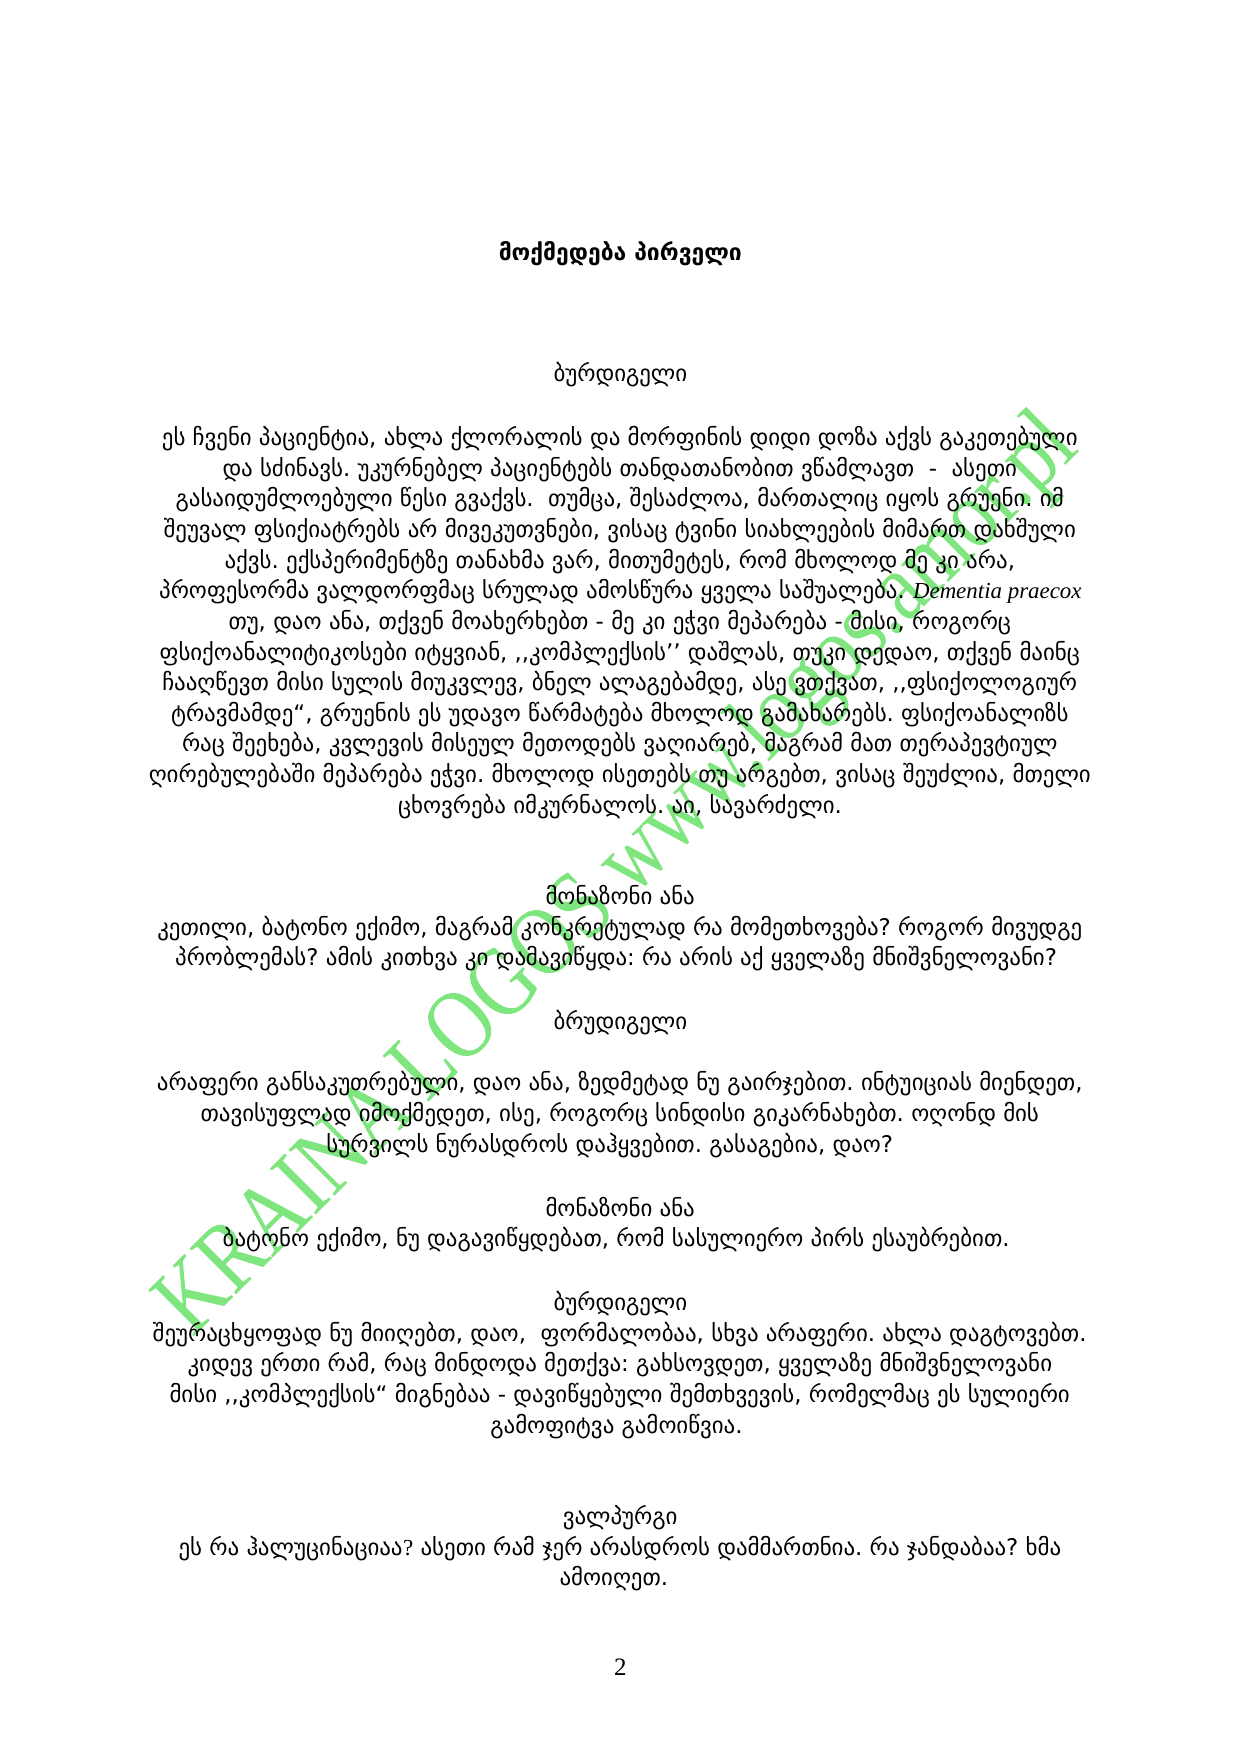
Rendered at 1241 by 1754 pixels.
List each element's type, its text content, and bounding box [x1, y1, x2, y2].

text მონაზონი ანა კეთილი, ბატონო ექიმო, მაგრამ კონკრეტულად რა მომეთხოვება? როგორ მივუდგე პრობლემას? ამის კითხვა კი დამავიწყდა: რა არის აქ ყველაზე მნიშვნელოვანი? [148, 822, 1093, 1004]
text ბატონო ექიმო, ნუ დაგავიწყდებათ, რომ სასულიერო პირს ესაუბრებით. [148, 1225, 1093, 1285]
text მონაზონი ანა [148, 1195, 1093, 1221]
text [148, 1289, 1093, 1591]
text არაფერი განსაკუთრებული, დაო ანა, ზედმეტად ნუ გაირჯებით. ინტუიციას მიენდეთ, თავისუფლად იმოქმედეთ, ისე, როგორც სინდისი გიკარნახებთ. ოღონდ მის სურვილს ნურასდროს დაჰყვებით. გასაგებია, დაო? [148, 1039, 1093, 1191]
text ბრუდიგელი [148, 1008, 1093, 1035]
text მოქმედება პირველი ბურდიგელი [148, 178, 1093, 420]
text ეს ჩვენი პაციენტია, ახლა ქლორალის და მორფინის დიდი დოზა აქვს გაკეთებული და სძინავს. უკურნებელ პაციენტებს თანდათანობით ვწამლავთ - ასეთი გასაიდუმლოებული წესი გვაქვს. თუმცა, შესაძლოა, მართალიც იყოს გრუენი. იმ შეუვალ ფსიქიატრებს არ მივეკუთვნები, ვისაც ტვინი სიახლეების მიმართ დახშული აქვს. ექსპერიმენტზე თანახმა ვარ, მითუმეტეს, რომ მხოლოდ მე კი არა, პროფესორმა ვალდორფმაც სრულად ამოსწურა ყველა საშუალება. Dementia praecox თუ, დაო ანა, თქვენ მოახერხებთ - მე კი ეჭვი მეპარება - მისი, როგორც ფსიქოანალიტიკოსები იტყვიან, ,,კომპლექსის’’ დაშლას, თუკი დედაო, თქვენ მაინც ჩააღწევთ მისი სულის მიუკვლევ, ბნელ ალაგებამდე, ასე ვთქვათ, ,,ფსიქოლოგიურ ტრავმამდე“, გრუენის ეს უდავო წარმატება მხოლოდ გამახარებს. ფსიქოანალიზს რაც შეეხება, კვლევის მისეულ მეთოდებს ვაღიარებ, მაგრამ მათ თერაპევტიულ ღირებულებაში მეპარება ეჭვი. მხოლოდ ისეთებს თუ არგებთ, ვისაც შეუძლია, მთელი ცხოვრება იმკურნალოს. აი, სავარძელი. [148, 424, 1093, 818]
